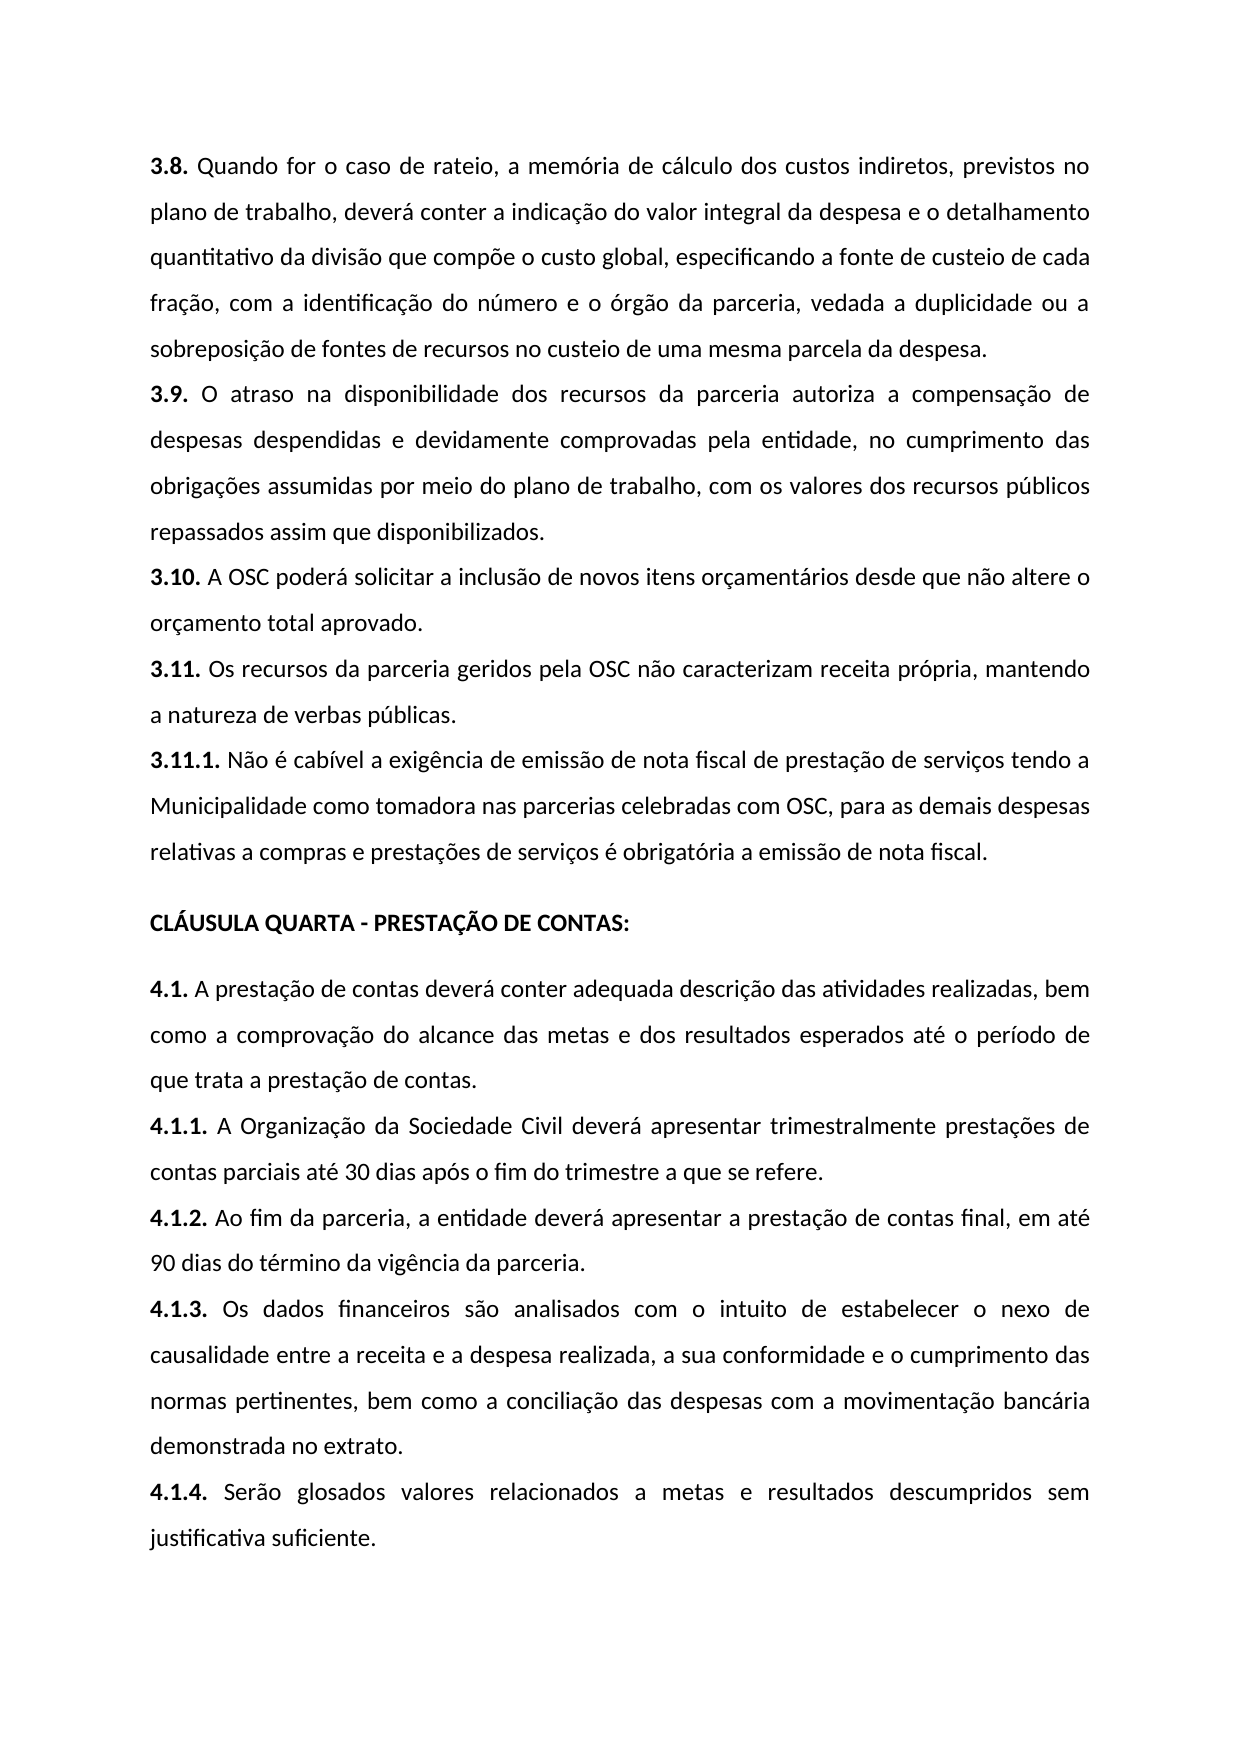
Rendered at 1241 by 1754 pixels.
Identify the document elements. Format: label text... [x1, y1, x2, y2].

text 4.1.4. Serão glosados valores relacionados a metas e resultados descumpridos sem justificativa suficiente. [150, 1476, 1090, 1552]
text 4.1. A prestação de contas deverá conter adequada descrição das atividades realizadas, bem como a comprovação do alcance das metas e dos resultados esperados até o período de que trata a prestação de contas. [150, 973, 1090, 1095]
text 3.9. O atraso na disponibilidade dos recursos da parceria autoriza a compensação de despesas despendidas e devidamente comprovadas pela entidade, no cumprimento das obrigações assumidas por meio do plano de trabalho, com os valores dos recursos públicos repassados assim que disponibilizados. [150, 379, 1090, 546]
text 4.1.3. Os dados financeiros são analisados com o intuito de estabelecer o nexo de causalidade entre a receita e a despesa realizada, a sua conformidade e o cumprimento das normas pertinentes, bem como a conciliação das despesas com a movimentação bancária demonstrada no extrato. [150, 1293, 1090, 1461]
text 3.10. A OSC poderá solicitar a inclusão de novos itens orçamentários desde que não altere o orçamento total aprovado. [150, 562, 1090, 638]
text 4.1.1. A Organização da Sociedade Civil deverá apresentar trimestralmente prestações de contas parciais até 30 dias após o fim do trimestre a que se refere. [150, 1110, 1090, 1187]
text 4.1.2. Ao fim da parceria, a entidade deverá apresentar a prestação de contas final, em até 90 dias do término da vigência da parceria. [150, 1202, 1090, 1278]
text 3.8. Quando for o caso de rateio, a memória de cálculo dos custos indiretos, previstos no plano de trabalho, deverá conter a indicação do valor integral da despesa e o detalhamento quantitativo da divisão que compõe o custo global, especificando a fonte de custeio de cada fração, com a identificação do número e o órgão da parceria, vedada a duplicidade ou a sobreposição de fontes de recursos no custeio de uma mesma parcela da despesa. [150, 150, 1090, 363]
text CLÁUSULA QUARTA - PRESTAÇÃO DE CONTAS: [150, 907, 1090, 937]
text 3.11. Os recursos da parceria geridos pela OSC não caracterizam receita própria, mantendo a natureza de verbas públicas. [150, 653, 1090, 729]
text 3.11.1. Não é cabível a exigência de emissão de nota fiscal de prestação de serviços tendo a Municipalidade como tomadora nas parcerias celebradas com OSC, para as demais despesas relativas a compras e prestações de serviços é obrigatória a emissão de nota fiscal. [150, 744, 1090, 866]
